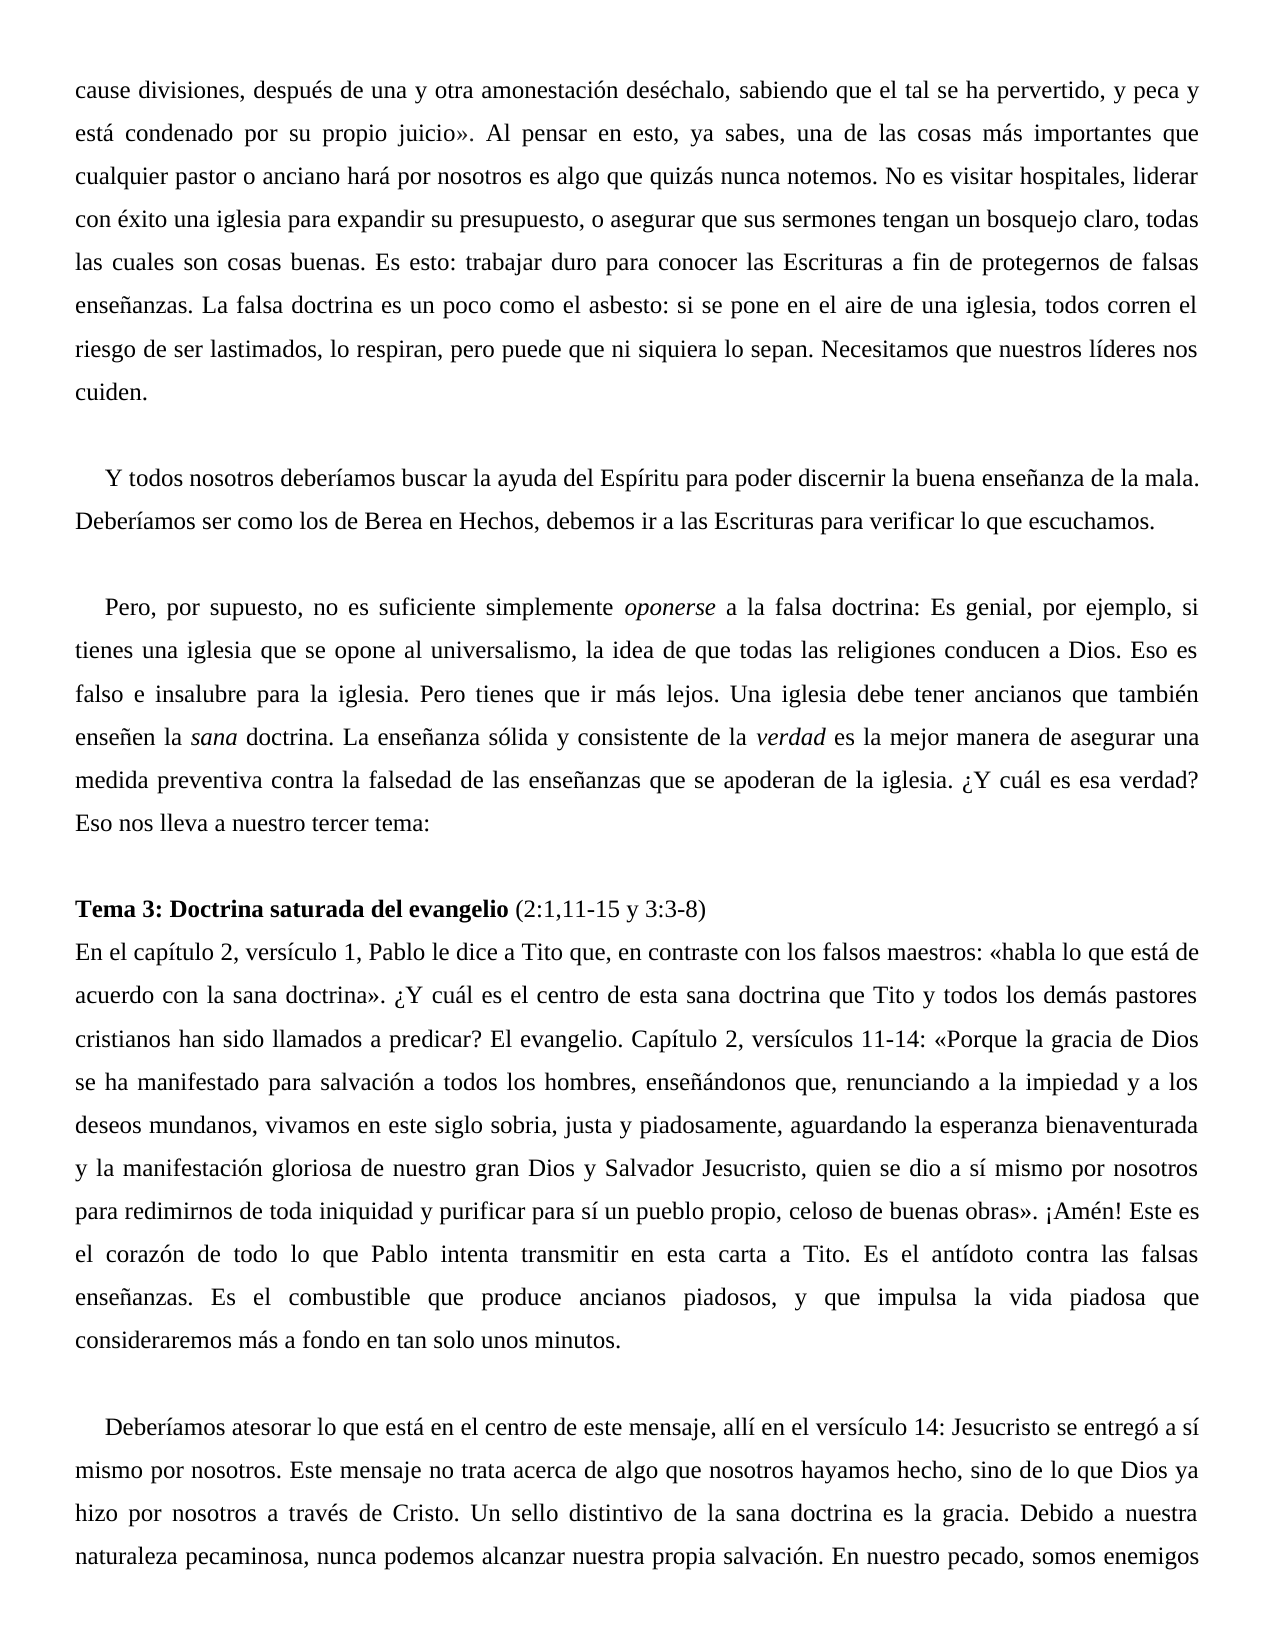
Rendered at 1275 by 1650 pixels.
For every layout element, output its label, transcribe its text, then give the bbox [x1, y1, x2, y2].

text Pero, por supuesto, no es suficiente simplemente oponerse a la falsa doctrina: Es genial, por ejemplo, si tienes una iglesia que se opone al universalismo, la idea de que todas las religiones conducen a Dios. Eso es falso e insalubre para la iglesia. Pero tienes que ir más lejos. Una iglesia debe tener ancianos que también enseñen la sana doctrina. La enseñanza sólida y consistente de la verdad es la mejor manera de asegurar una medida preventiva contra la falsedad de las enseñanzas que se apoderan de la iglesia. ¿Y cuál es esa verdad? Eso nos lleva a nuestro tercer tema: [75, 592, 1200, 837]
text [75, 1412, 1200, 1570]
text Tema 3: Doctrina saturada del evangelio (2:1,11-15 y 3:3-8) [75, 894, 1200, 923]
text En el capítulo 2, versículo 1, Pablo le dice a Tito que, en contraste con los falsos maestros: «habla lo que está de acuerdo con la sana doctrina». ¿Y cuál es el centro de esta sana doctrina que Tito y todos los demás pastores cristianos han sido llamados a predicar? El evangelio. Capítulo 2, versículos 11-14: «Porque la gracia de Dios se ha manifestado para salvación a todos los hombres, enseñándonos que, renunciando a la impiedad y a los deseos mundanos, vivamos en este siglo sobria, justa y piadosamente, aguardando la esperanza bienaventurada y la manifestación gloriosa de nuestro gran Dios y Salvador Jesucristo, quien se dio a sí mismo por nosotros para redimirnos de toda iniquidad y purificar para sí un pueblo propio, celoso de buenas obras». ¡Amén! Este es el corazón de todo lo que Pablo intenta transmitir en esta carta a Tito. Es el antídoto contra las falsas enseñanzas. Es el combustible que produce ancianos piadosos, y que impulsa la vida piadosa que consideraremos más a fondo en tan solo unos minutos. [75, 937, 1200, 1354]
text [75, 75, 1200, 406]
text Y todos nosotros deberíamos buscar la ayuda del Espíritu para poder discernir la buena enseñanza de la mala. Deberíamos ser como los de Berea en Hechos, debemos ir a las Escrituras para verificar lo que escuchamos. [75, 463, 1200, 535]
